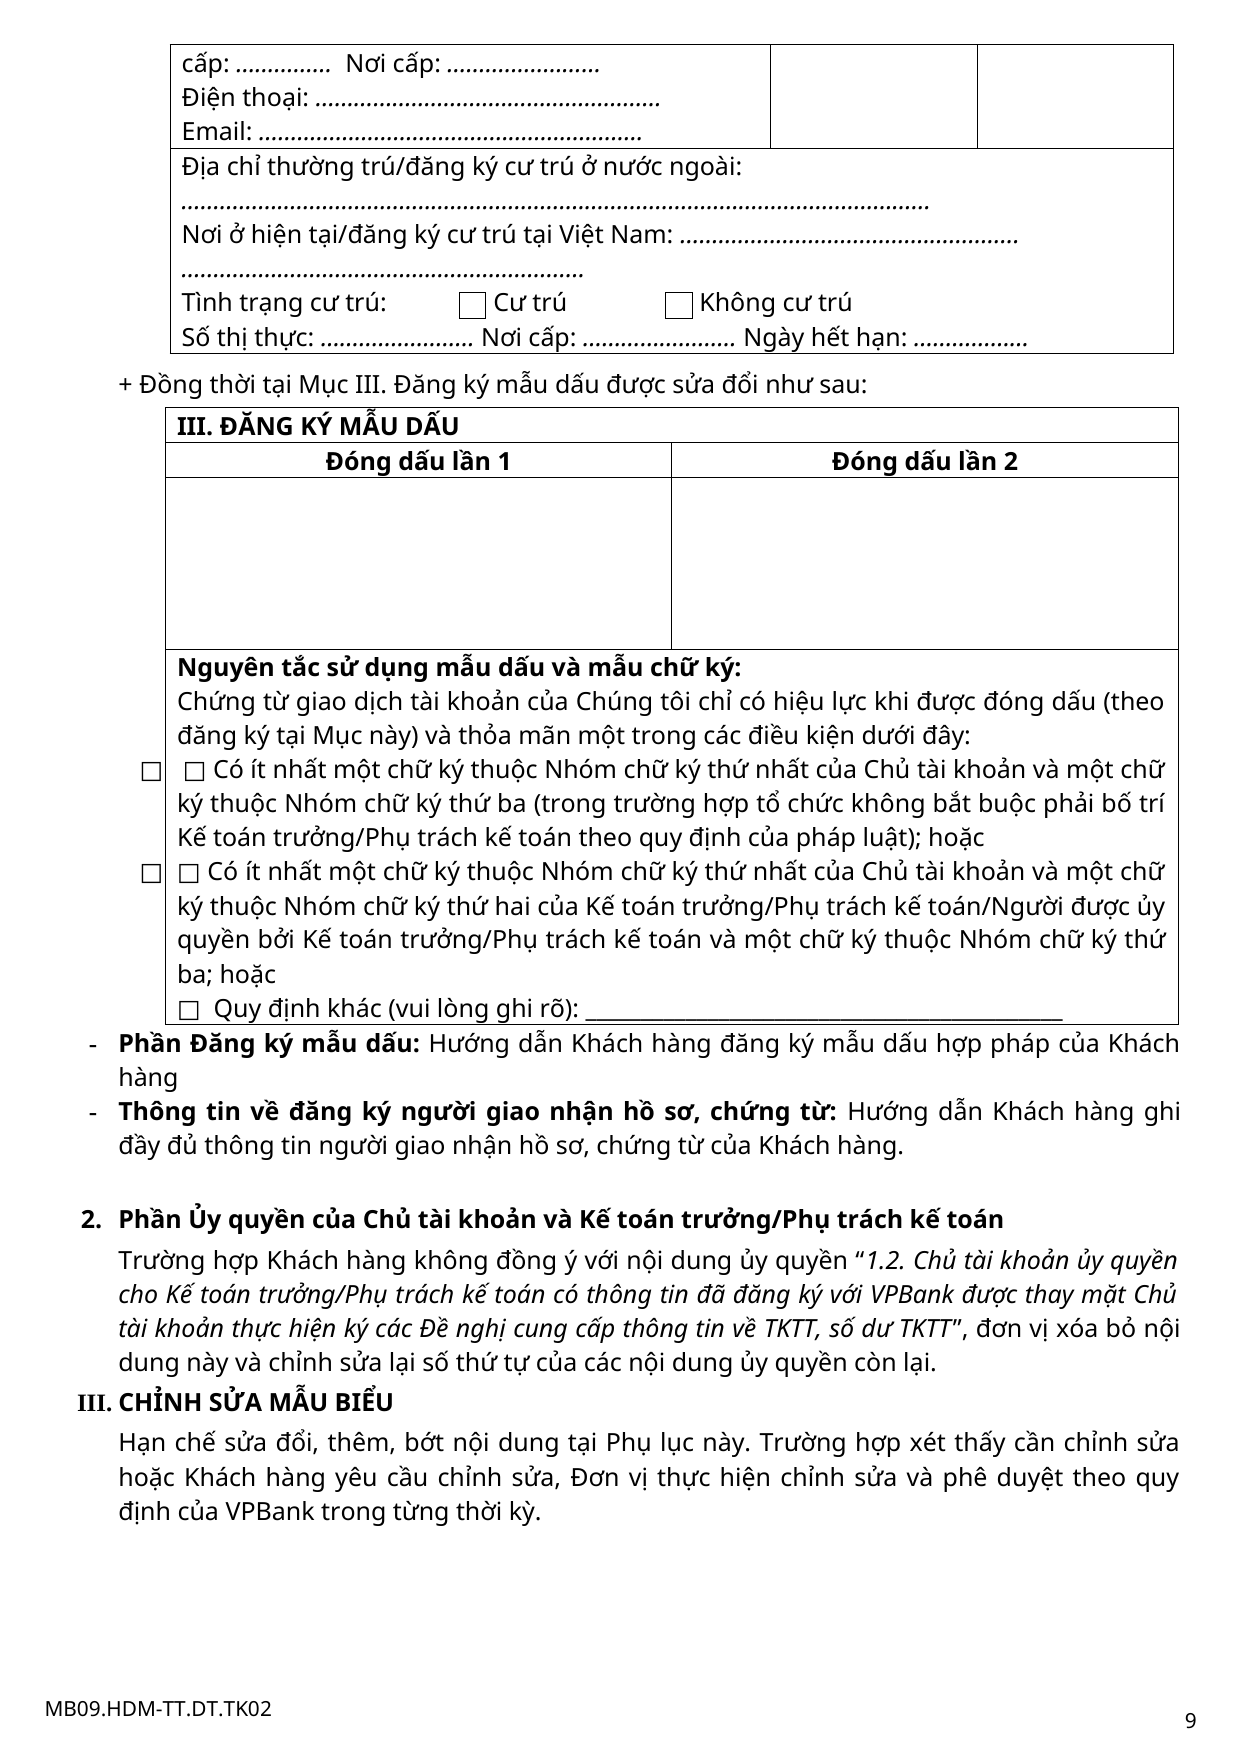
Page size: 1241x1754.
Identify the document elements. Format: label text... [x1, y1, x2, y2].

table_cell [166, 478, 671, 649]
table_cell Nguyên tắc sử dụng mẫu dấu và mẫu chữ ký: Chứng từ giao dịch tài khoản của Chúng tôi chỉ có hiệu lực khi được đóng dấu (theo đăng ký tại Mục này) và thỏa mãn một trong các điều kiện dưới đây: □ □ Có ít nhất một chữ ký thuộc Nhóm chữ ký thứ nhất của Chủ tài khoản và một chữ ký thuộc Nhóm chữ ký thứ ba (trong trường hợp tổ chức không bắt buộc phải bố trí Kế toán trưởng/Phụ trách kế toán theo quy định của pháp luật); hoặc □ □ Có ít nhất một chữ ký thuộc Nhóm chữ ký thứ nhất của Chủ tài khoản và một chữ ký thuộc Nhóm chữ ký thứ hai của Kế toán trưởng/Phụ trách kế toán/Người được ủy quyền bởi Kế toán trưởng/Phụ trách kế toán và một chữ ký thuộc Nhóm chữ ký thứ ba; hoặc □ Quy định khác (vui lòng ghi rõ): ___________________________________________ [166, 650, 1178, 1024]
table_header III. ĐĂNG KÝ MẪU DẤU [166, 408, 1178, 442]
table_cell [771, 45, 977, 148]
list Phần Đăng ký mẫu dấu: Hướng dẫn Khách hàng đăng ký mẫu dấu hợp pháp của Khách hàng [88, 1025, 1181, 1093]
table_cell [672, 478, 1178, 649]
list Phần Ủy quyền của Chủ tài khoản và Kế toán trưởng/Phụ trách kế toán [81, 1202, 1181, 1236]
text Trường hợp Khách hàng không đồng ý với nội dung ủy quyền “1.2. Chủ tài khoản ủy quyền cho Kế toán trưởng/Phụ trách kế toán có thông tin đã đăng ký với VPBank được thay mặt Chủ tài khoản thực hiện ký các Đề nghị cung cấp thông tin về TKTT, số dư TKTT”, đơn vị xóa bỏ nội dung này và chỉnh sửa lại số thứ tự của các nội dung ủy quyền còn lại. [118, 1242, 1181, 1378]
table_cell [978, 45, 1173, 148]
table_cell Địa chỉ thường trú/đăng ký cư trú ở nước ngoài: ……………………………………………………………………………………………………… Nơi ở hiện tại/đăng ký cư trú tại Việt Nam: ……………………………………………..……………………………………………………… Tình trạng cư trú: Cư trú Không cư trú Số thị thực: …………………… Nơi cấp: …………………… Ngày hết hạn: ……………… [171, 149, 1173, 353]
list Thông tin về đăng ký người giao nhận hồ sơ, chứng từ: Hướng dẫn Khách hàng ghi đầy đủ thông tin người giao nhận hồ sơ, chứng từ của Khách hàng. [88, 1093, 1181, 1162]
list + Đồng thời tại Mục III. Đăng ký mẫu dấu được sửa đổi như sau: [118, 367, 1226, 401]
list CHỈNH SỬA MẪU BIỂU [77, 1385, 1181, 1419]
text Hạn chế sửa đổi, thêm, bớt nội dung tại Phụ lục này. Trường hợp xét thấy cần chỉnh sửa hoặc Khách hàng yêu cầu chỉnh sửa, Đơn vị thực hiện chỉnh sửa và phê duyệt theo quy định của VPBank trong từng thời kỳ. [118, 1425, 1181, 1527]
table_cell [171, 45, 770, 148]
table_cell Đóng dấu lần 1 [166, 443, 671, 477]
table_cell Đóng dấu lần 2 [672, 443, 1178, 477]
